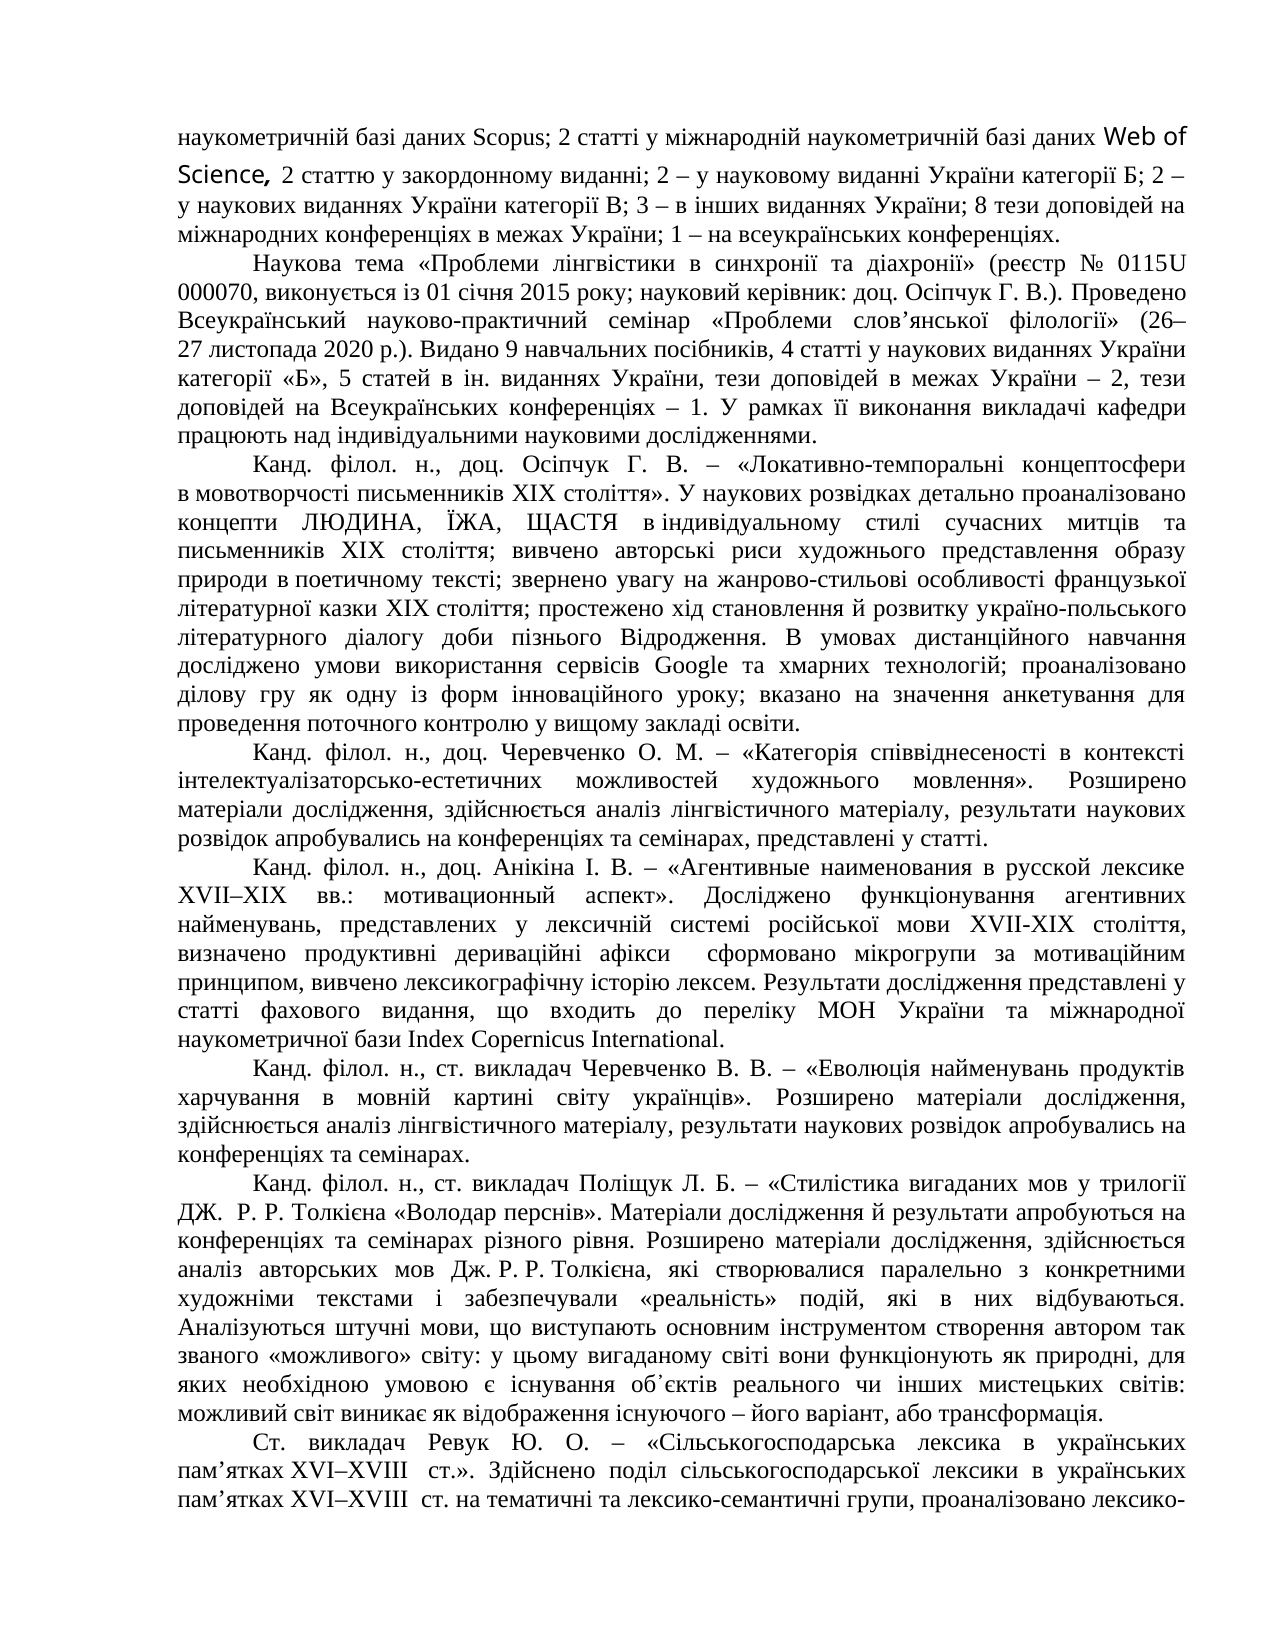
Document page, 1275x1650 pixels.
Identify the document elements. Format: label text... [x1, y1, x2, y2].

text Канд. філол. н., доц. Черевченко О. М. – «Категорія співвіднесеності в контексті інтелектуалізаторсько-естетичних можливостей художнього мовлення». Розширено матеріали дослідження, здійснюється аналіз лінгвістичного матеріалу, результати наукових розвідок апробувались на конференціях та семінарах, представлені у статті. [177, 737, 1186, 852]
text Канд. філол. н., доц. Осіпчук Г. В. – «Локативно-темпоральні концептосфери в мовотворчості письменників ХІХ століття». У наукових розвідках детально проаналізовано концепти ЛЮДИНА, ЇЖА, ЩАСТЯ в індивідуальному стилі сучасних митців та письменників ХІХ століття; вивчено авторські риси художнього представлення образу природи в поетичному тексті; звернено увагу на жанрово-стильові особливості французької літературної казки XIX століття; простежено хід становлення й розвитку україно-польського літературного діалогу доби пізнього Відродження. В умовах дистанційного навчання досліджено умови використання сервісів Google та хмарних технологій; проаналізовано ділову гру як одну із форм інноваційного уроку; вказано на значення анкетування для проведення поточного контролю у вищому закладі освіти. [177, 449, 1186, 593]
text Наукова тема «Проблеми лінгвістики в синхронії та діахронії» (реєстр № 0115U 000070, виконується із 01 січня 2015 року; науковий керівник: доц. Осіпчук Г. В.). Проведено Всеукраїнський науково-практичний семінар «Проблеми слов’янської філології» (26–27 листопада 2020 р.). Видано 9 навчальних посібників, 4 статті у наукових виданнях України категорії «Б», 5 статей в ін. виданнях України, тези доповідей в межах України – 2, тези доповідей на Всеукраїнських конференціях – 1. У рамках її виконання викладачі кафедри працюють над індивідуальними науковими дослідженнями. [177, 248, 1186, 449]
text Канд. філол. н., ст. викладач Черевченко В. В. – «Еволюція найменувань продуктів харчування в мовній картині світу українців». Розширено матеріали дослідження, здійснюється аналіз лінгвістичного матеріалу, результати наукових розвідок апробувались на конференціях та семінарах. [177, 1053, 1186, 1168]
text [177, 1427, 1186, 1513]
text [177, 118, 1186, 248]
text Канд. філол. н., доц. Осіпчук Г. В. – «Локативно-темпоральні концептосфери в мовотворчості письменників ХІХ століття». У наукових розвідках детально проаналізовано концепти ЛЮДИНА, ЇЖА, ЩАСТЯ в індивідуальному стилі сучасних митців та письменників ХІХ століття; вивчено авторські риси художнього представлення образу природи в поетичному тексті; звернено увагу на жанрово-стильові особливості французької літературної казки XIX століття; простежено хід становлення й розвитку україно-польського літературного діалогу доби пізнього Відродження. В умовах дистанційного навчання досліджено умови використання сервісів Google та хмарних технологій; проаналізовано ділову гру як одну із форм інноваційного уроку; вказано на значення анкетування для проведення поточного контролю у вищому закладі освіти. [177, 593, 1186, 737]
text Канд. філол. н., доц. Анікіна І. В. – «Агентивные наименования в русской лексике XVII–XIX вв.: мотивационный аспект». Досліджено функціонування агентивних найменувань, представлених у лексичній системі російської мови XVII-XIX століття, визначено продуктивні дериваційні афікси сформовано мікрогрупи за мотиваційним принципом, вивчено лексикографічну історію лексем. Результати дослідження представлені у статті фахового видання, що входить до переліку МОН України та міжнародної наукометричної бази Index Copernicus International. [177, 852, 1186, 1053]
text Канд. філол. н., ст. викладач Поліщук Л. Б. – «Стилістика вигаданих мов у трилогії ДЖ. Р. Р. Толкієна «Володар перснів». Матеріали дослідження й результати апробуються на конференціях та семінарах різного рівня. Розширено матеріали дослідження, здійснюється аналіз авторських мов Дж. Р. Р. Толкієна, які створювалися паралельно з конкретними художніми текстами і забезпечували «реальність» подій, які в них відбуваються. Аналізуються штучні мови, що виступають основним інструментом створення автором так званого «можливого» світу: у цьому вигаданому світі вони функціонують як природні, для яких необхідною умовою є існування об᾽єктів реального чи інших мистецьких світів: можливий світ виникає як відображення існуючого – його варіант, або трансформація. [177, 1168, 1186, 1427]
